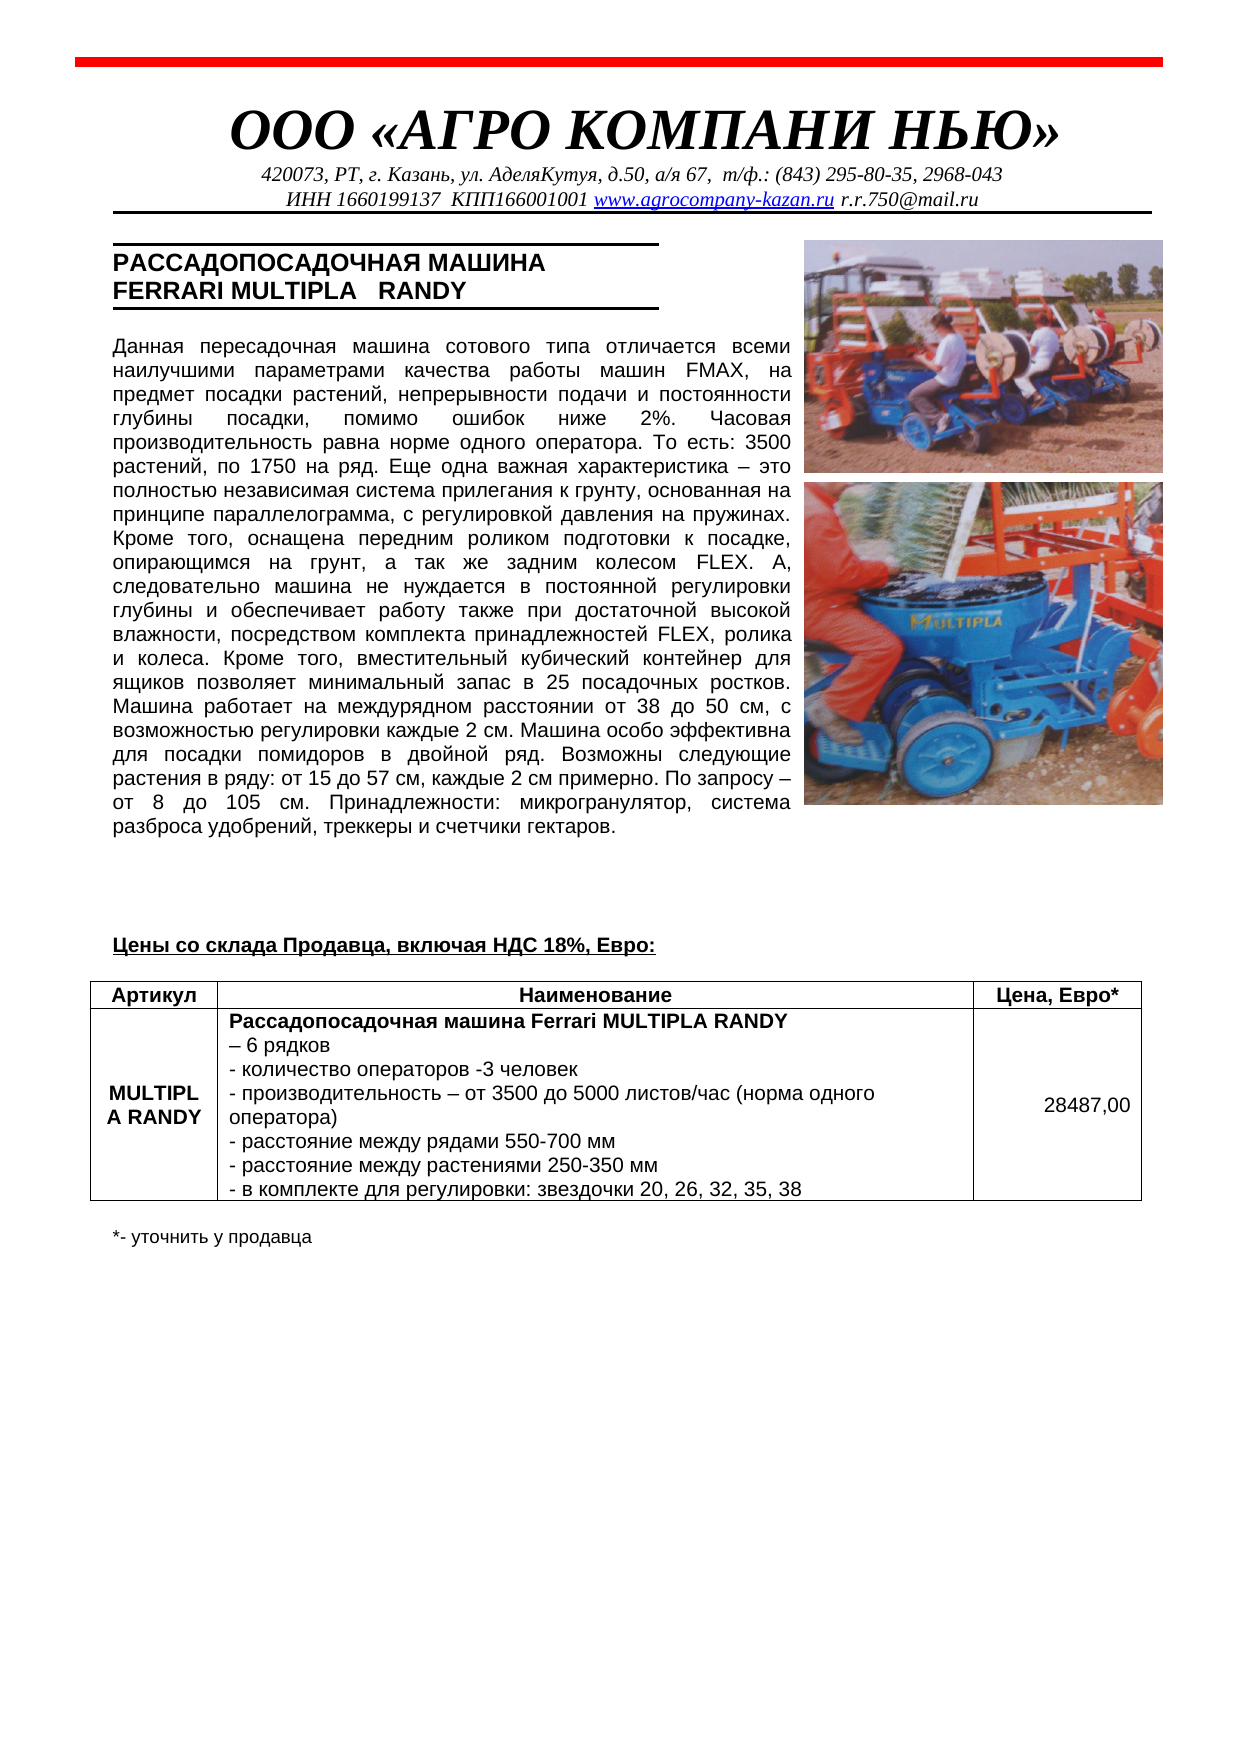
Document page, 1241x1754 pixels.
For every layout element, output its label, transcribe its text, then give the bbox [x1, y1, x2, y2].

table_cell 28487,00 [974, 1009, 1141, 1200]
picture [804, 482, 1163, 805]
table_header Цена, Евро* [974, 982, 1141, 1008]
text *- уточнить у продавца [112, 1225, 1152, 1247]
text Рассадопосадочная машина Ferrari MULTIPLA RANDY [112, 244, 659, 310]
text Данная пересадочная машина сотового типа отличается всеми наилучшими параметрами качества работы машин FMAX, на предмет посадки растений, непрерывности подачи и постоянности глубины посадки, помимо ошибок ниже 2%. Часовая производительность равна норме одного оператора. То есть: 3500 растений, по 1750 на ряд. Еще одна важная характеристика – это полностью независимая система прилегания к грунту, основанная на принципе параллелограмма, с регулировкой давления на пружинах. Кроме того, оснащена передним роликом подготовки к посадке, опирающимся на грунт, а так же задним колесом FLEX. А, следовательно машина не нуждается в постоянной регулировки глубины и обеспечивает работу также при достаточной высокой влажности, посредством комплекта принадлежностей FLEX, ролика и колеса. Кроме того, вместительный кубический контейнер для ящиков позволяет минимальный запас в 25 посадочных ростков. Машина работает на междурядном расстоянии от 38 до 50 см, с возможностью регулировки каждые 2 см. Машина особо эффективна для посадки помидоров в двойной ряд. Возможны следующие растения в ряду: от 15 до 57 см, каждые 2 см примерно. По запросу – от 8 до 105 см. Принадлежности: микрогранулятор, система разброса удобрений, треккеры и счетчики гектаров. [112, 334, 792, 837]
table_header Артикул [91, 982, 217, 1008]
table_cell Рассадопосадочная машина Ferrari MULTIPLA RANDY – 6 рядков - количество операторов -3 человек - производительность – от 3500 до 5000 листов/час (норма одного оператора) - расстояние между рядами 550-700 мм - расстояние между растениями 250-350 мм - в комплекте для регулировки: звездочки 20, 26, 32, 35, 38 [218, 1009, 973, 1200]
picture [804, 240, 1163, 473]
table_cell MULTIPLA RANDY [91, 1009, 217, 1200]
text Цены со склада Продавца, включая НДС 18%, Евро: [112, 933, 1152, 957]
table_header Наименование [218, 982, 973, 1008]
